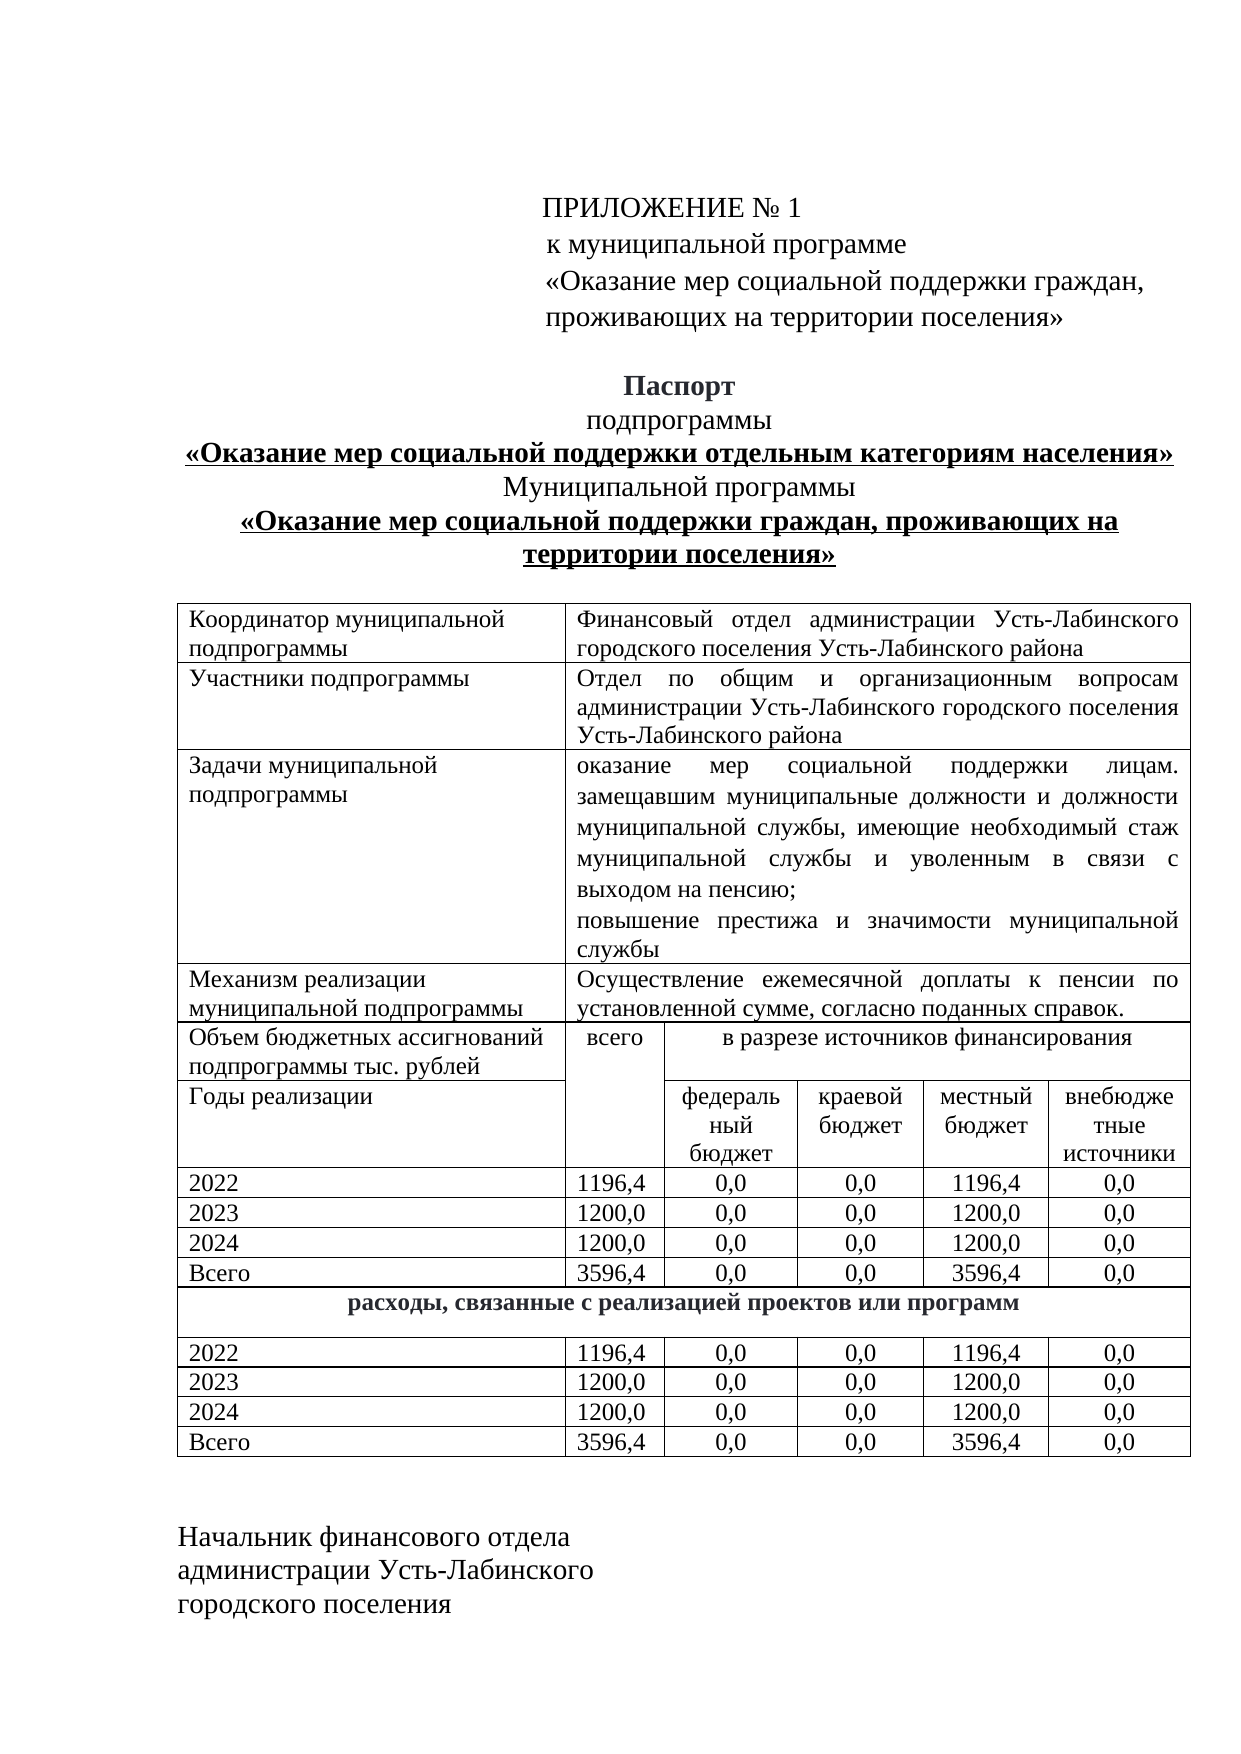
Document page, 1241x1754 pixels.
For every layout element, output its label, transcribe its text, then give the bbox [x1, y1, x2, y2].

table_cell Всего [178, 1258, 565, 1286]
text Начальник финансового отдела [177, 1519, 1181, 1552]
table_cell 0,0 [798, 1427, 923, 1456]
table_cell 0,0 [1049, 1168, 1190, 1197]
table_cell 1200,0 [924, 1228, 1048, 1257]
table_cell 0,0 [665, 1168, 797, 1197]
table_cell 1200,0 [566, 1228, 664, 1257]
table_cell 0,0 [1049, 1368, 1190, 1396]
table_cell 0,0 [665, 1258, 797, 1286]
table_cell 0,0 [798, 1228, 923, 1257]
table_cell 1200,0 [924, 1397, 1048, 1426]
table_cell 3596,4 [924, 1258, 1048, 1286]
table_cell оказание мер социальной поддержки лицам. замещавшим муниципальные должности и должности муниципальной службы, имеющие необходимый стаж муниципальной службы и уволенным в связи с выходом на пенсию; повышение престижа и значимости муниципальной службы [566, 750, 1190, 963]
table_cell 2024 [178, 1228, 565, 1257]
table_cell федеральный бюджет [665, 1081, 797, 1167]
table_cell 1200,0 [566, 1198, 664, 1227]
table_cell 0,0 [665, 1397, 797, 1426]
table_cell 0,0 [798, 1198, 923, 1227]
table_cell 0,0 [665, 1198, 797, 1227]
table_cell 0,0 [798, 1397, 923, 1426]
table_cell 0,0 [1049, 1397, 1190, 1426]
table_cell 0,0 [1049, 1338, 1190, 1366]
table_cell 0,0 [665, 1368, 797, 1396]
table_cell 1196,4 [566, 1338, 664, 1366]
table_cell 0,0 [1049, 1258, 1190, 1286]
table_cell внебюджетные источники [1049, 1081, 1190, 1167]
table_cell Осуществление ежемесячной доплаты к пенсии по установленной сумме, согласно поданных справок. [566, 964, 1190, 1021]
table_cell 0,0 [665, 1228, 797, 1257]
text Паспорт подпрограммы [177, 368, 1181, 436]
table_cell 3596,4 [924, 1427, 1048, 1456]
table_cell 3596,4 [566, 1258, 664, 1286]
table_cell местный бюджет [924, 1081, 1048, 1167]
table_header Координатор муниципальной подпрограммы [178, 604, 565, 662]
table_cell 1196,4 [566, 1168, 664, 1197]
table_cell 2022 [178, 1168, 565, 1197]
table_cell в разрезе источников финансирования [665, 1023, 1190, 1080]
table_cell расходы, связанные с реализацией проектов или программ [178, 1288, 1190, 1337]
table_cell 2023 [178, 1198, 565, 1227]
text Муниципальной программы [177, 469, 1181, 503]
table_cell 1200,0 [566, 1368, 664, 1396]
text ПРИЛОЖЕНИЕ № 1 [177, 190, 1181, 224]
table_cell Механизм реализации муниципальной подпрограммы [178, 964, 565, 1021]
table_cell 1200,0 [924, 1198, 1048, 1227]
table_cell 1196,4 [924, 1338, 1048, 1366]
table_cell всего [566, 1023, 664, 1167]
table_cell 1200,0 [924, 1368, 1048, 1396]
table_cell Задачи муниципальной подпрограммы [178, 750, 565, 963]
table_cell 2023 [178, 1368, 565, 1396]
table_cell Всего [178, 1427, 565, 1456]
table_cell 0,0 [665, 1427, 797, 1456]
table_cell Объем бюджетных ассигнований подпрограммы тыс. рублей [178, 1023, 565, 1080]
text администрации Усть-Лабинского [177, 1552, 1181, 1586]
table_header Финансовый отдел администрации Усть-Лабинского городского поселения Усть-Лабинского района [566, 604, 1190, 662]
table_cell Годы реализации [178, 1081, 565, 1167]
text «Оказание мер социальной поддержки отдельным категориям населения» [177, 436, 1181, 469]
table_cell 0,0 [798, 1338, 923, 1366]
text «Оказание мер социальной поддержки граждан, проживающих на территории поселения» [428, 263, 1181, 332]
table_cell краевой бюджет [798, 1081, 923, 1167]
table_cell 3596,4 [566, 1427, 664, 1456]
table_cell 0,0 [798, 1368, 923, 1396]
text «Оказание мер социальной поддержки граждан, проживающих на территории поселения» [177, 503, 1181, 570]
table_cell Отдел по общим и организационным вопросам администрации Усть-Лабинского городского поселения Усть-Лабинского района [566, 663, 1190, 749]
text городского поселения [177, 1586, 1181, 1619]
table_cell 0,0 [798, 1258, 923, 1286]
table_cell Участники подпрограммы [178, 663, 565, 749]
table_cell 1200,0 [566, 1397, 664, 1426]
table_cell 0,0 [1049, 1198, 1190, 1227]
text к муниципальной программе [177, 227, 1181, 260]
table_cell 0,0 [1049, 1228, 1190, 1257]
table_cell 2022 [178, 1338, 565, 1366]
table_cell 2024 [178, 1397, 565, 1426]
table_cell 1196,4 [924, 1168, 1048, 1197]
table_cell 0,0 [798, 1168, 923, 1197]
table_cell 0,0 [665, 1338, 797, 1366]
table_cell 0,0 [1049, 1427, 1190, 1456]
